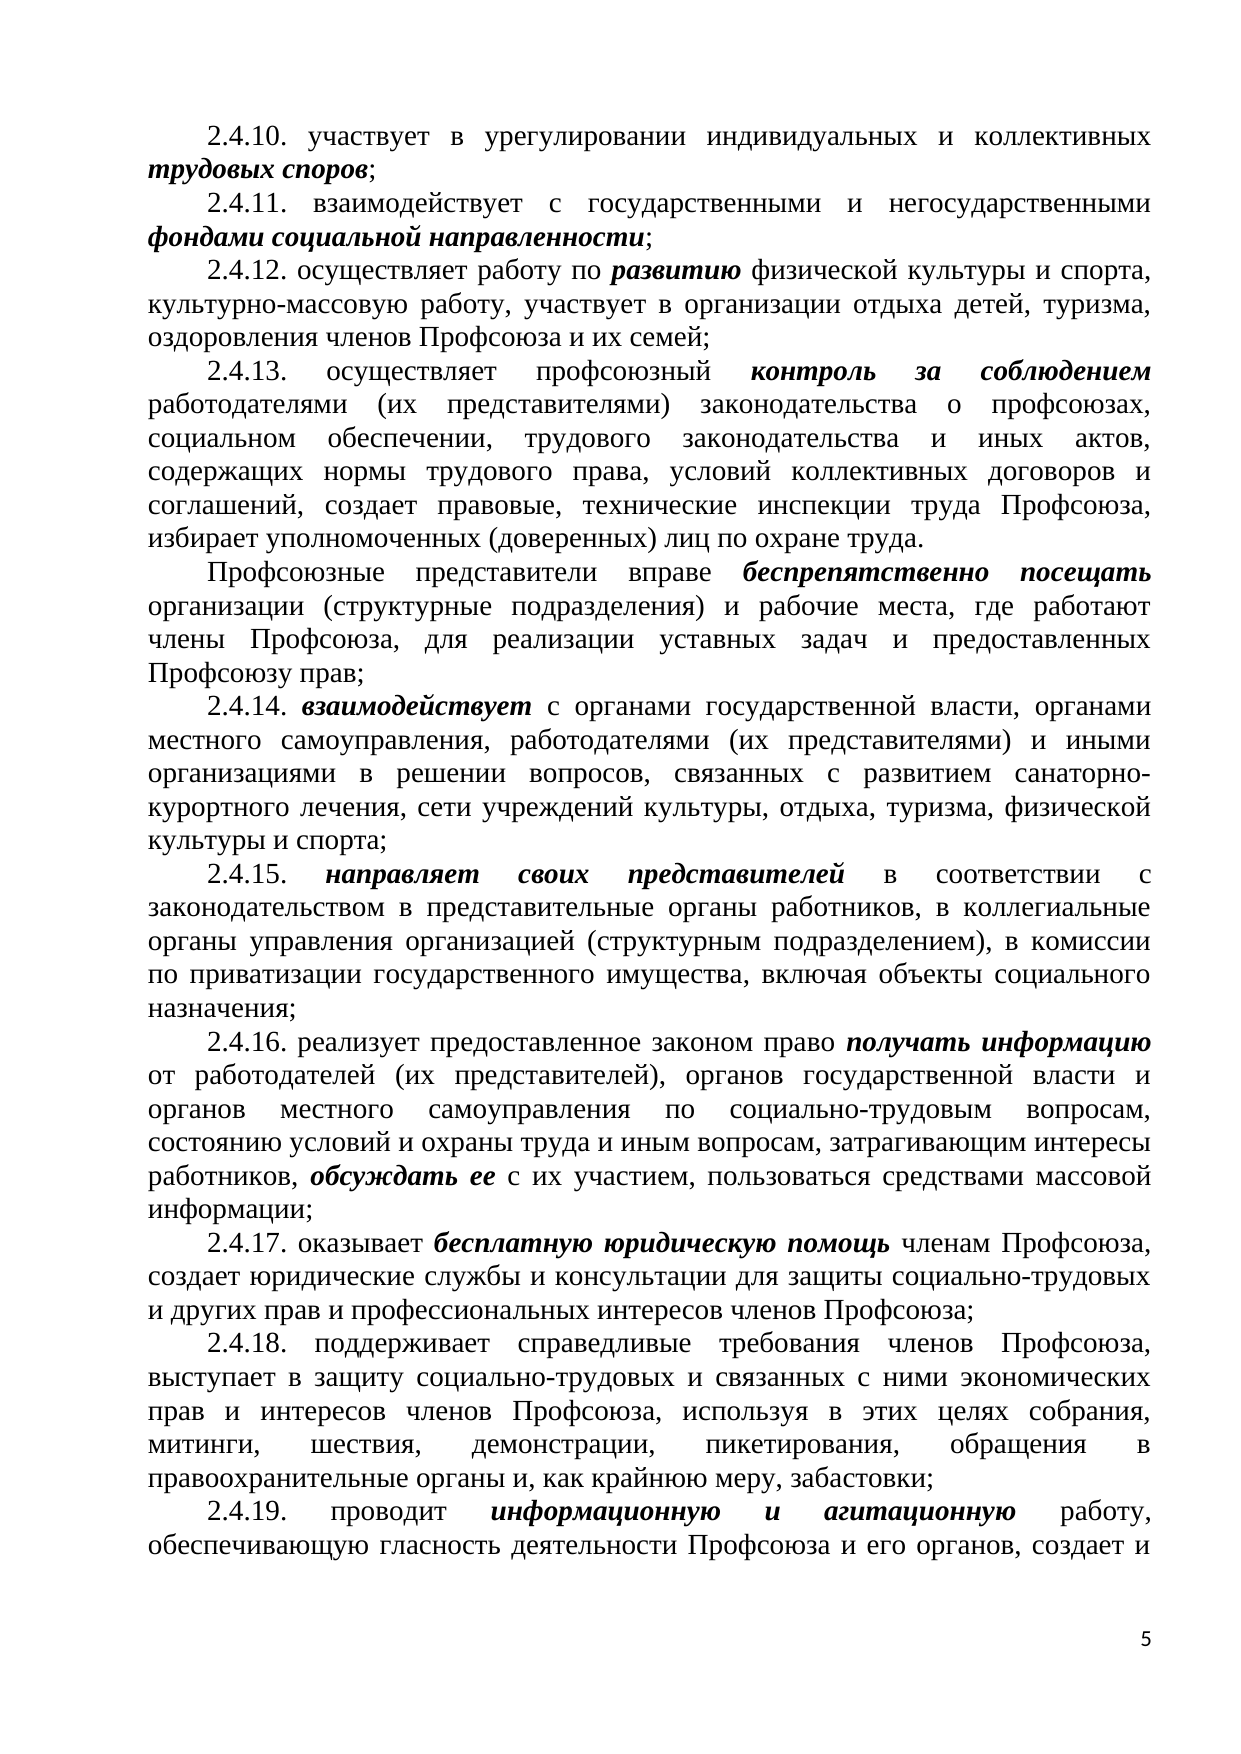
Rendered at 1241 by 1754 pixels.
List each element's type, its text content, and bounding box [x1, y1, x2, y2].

text 2.4.11. взаимодействует с государственными и негосударственными фондами социальной направленности; [148, 185, 1152, 252]
text 2.4.15. направляет своих представителей в соответствии с законодательством в представительные органы работников, в коллегиальные органы управления организацией (структурным подразделением), в комиссии по приватизации государственного имущества, включая объекты социального назначения; [148, 856, 1152, 1024]
text 2.4.17. оказывает бесплатную юридическую помощь членам Профсоюза, создает юридические службы и консультации для защиты социально-трудовых и других прав и профессиональных интересов членов Профсоюза; [148, 1225, 1152, 1326]
text 2.4.12. осуществляет работу по развитию физической культуры и спорта, культурно-массовую работу, участвует в организации отдыха детей, туризма, оздоровления членов Профсоюза и их семей; [148, 252, 1152, 353]
text 2.4.16. реализует предоставленное законом право получать информацию от работодателей (их представителей), органов государственной власти и органов местного самоуправления по социально-трудовым вопросам, состоянию условий и охраны труда и иным вопросам, затрагивающим интересы работников, обсуждать ее с их участием, пользоваться средствами массовой информации; [148, 1024, 1152, 1225]
text 2.4.13. осуществляет профсоюзный контроль за соблюдением работодателями (их представителями) законодательства о профсоюзах, социальном обеспечении, трудового законодательства и иных актов, содержащих нормы трудового права, условий коллективных договоров и соглашений, создает правовые, технические инспекции труда Профсоюза, избирает уполномоченных (доверенных) лиц по охране труда. [148, 353, 1152, 554]
text 2.4.14. взаимодействует с органами государственной власти, органами местного самоуправления, работодателями (их представителями) и иными организациями в решении вопросов, связанных с развитием санаторно-курортного лечения, сети учреждений культуры, отдыха, туризма, физической культуры и спорта; [148, 688, 1152, 856]
text Профсоюзные представители вправе беспрепятственно посещать организации (структурные подразделения) и рабочие места, где работают члены Профсоюза, для реализации уставных задач и предоставленных Профсоюзу прав; [148, 554, 1152, 688]
text 2.4.10. участвует в урегулировании индивидуальных и коллективных трудовых споров; [148, 118, 1152, 185]
text 2.4.18. поддерживает справедливые требования членов Профсоюза, выступает в защиту социально-трудовых и связанных с ними экономических прав и интересов членов Профсоюза, используя в этих целях собрания, митинги, шествия, демонстрации, пикетирования, обращения в правоохранительные органы и, как крайнюю меру, забастовки; [148, 1326, 1152, 1493]
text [148, 1493, 1152, 1560]
